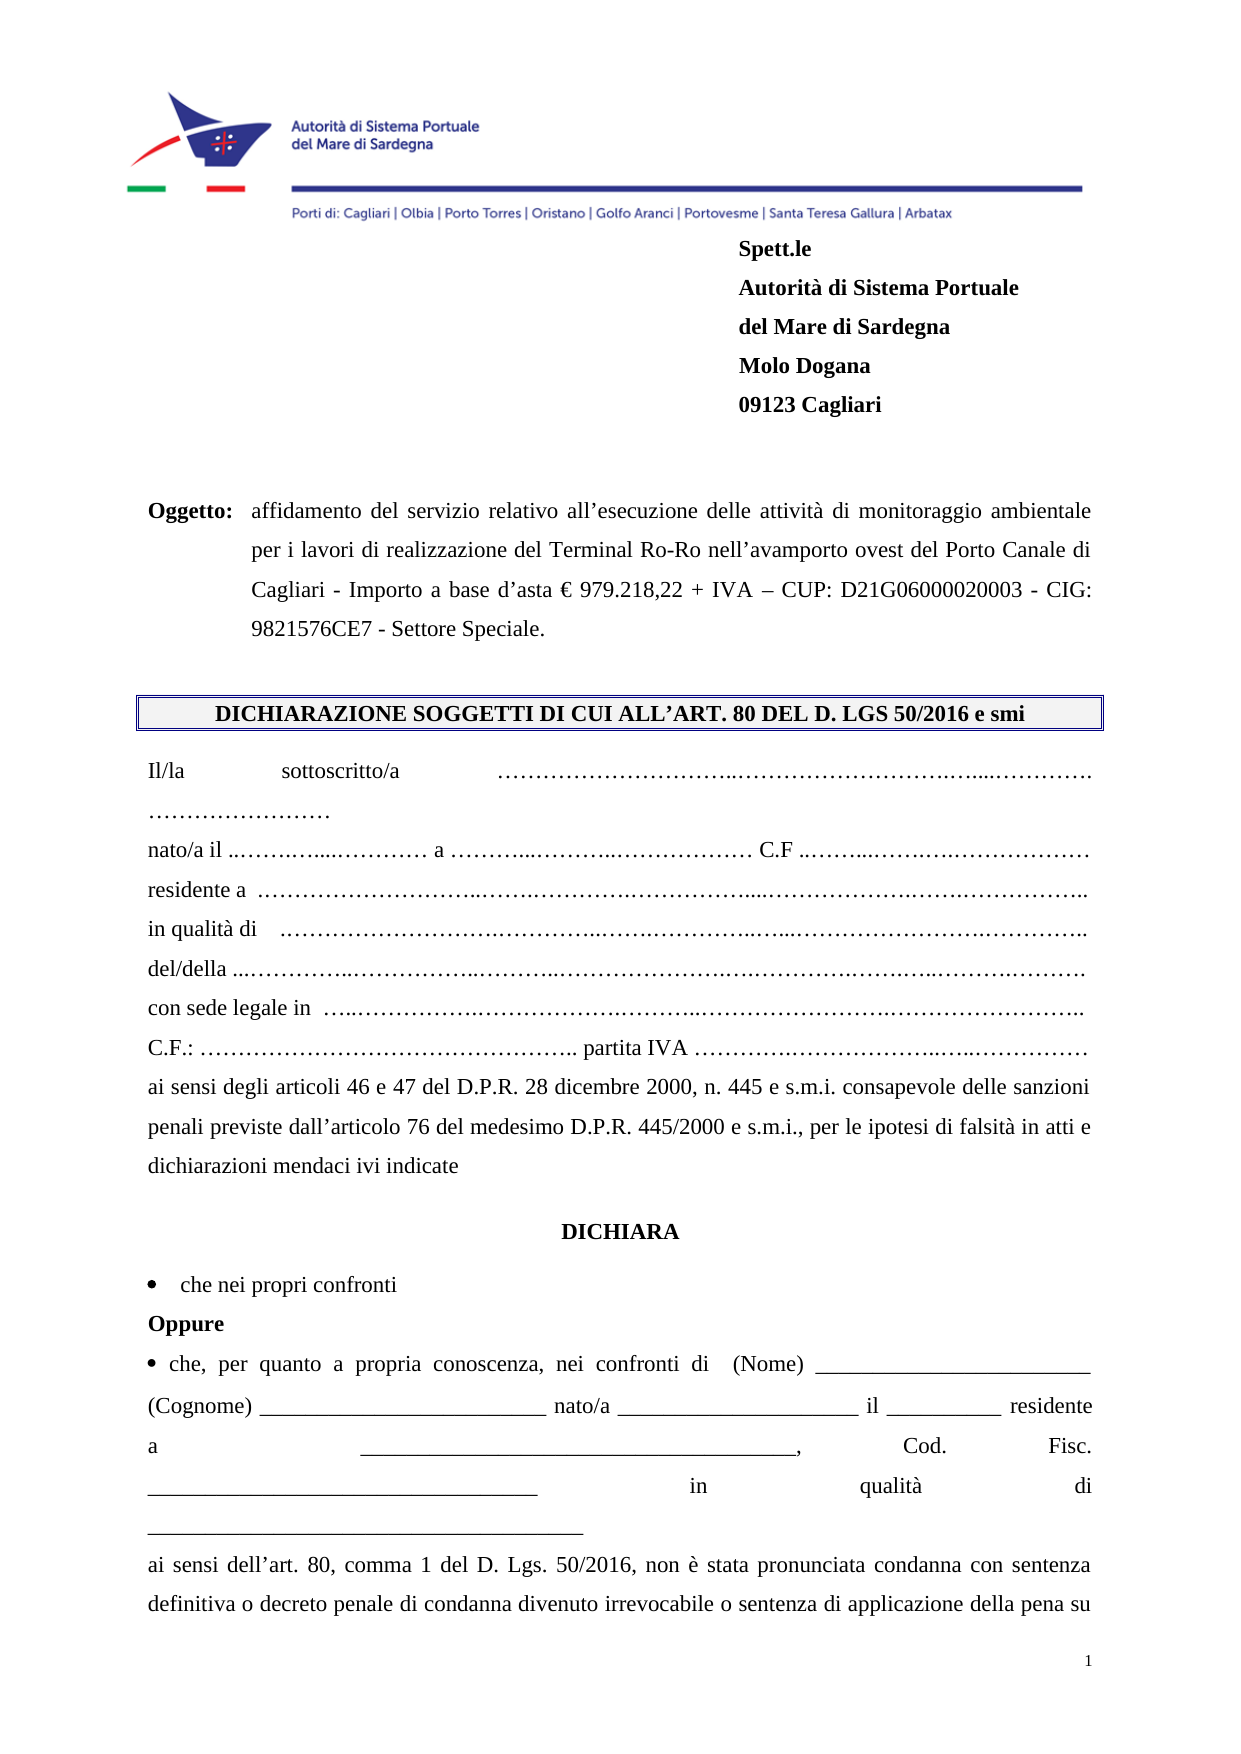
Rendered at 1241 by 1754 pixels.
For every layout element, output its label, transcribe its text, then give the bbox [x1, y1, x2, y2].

text DICHIARA [148, 1218, 1092, 1244]
text con sede legale in …..…………….……………….………..…………………….…………………….. [148, 994, 1092, 1021]
text C.F.: ………………………………………….. partita IVA ………….………………..…..…………… [148, 1034, 1092, 1060]
text residente a .………………………..…….………….……………....……………….…….…………….. [148, 876, 1092, 902]
text che, per quanto a propria conoscenza, nei confronti di (Nome) ________________________ (Cognome) _________________________ nato/a _____________________ il __________ residente a ______________________________________, Cod. Fisc. __________________________________ in qualità di ______________________________________ [148, 1350, 1092, 1538]
text in qualità di .……………………….…………..…….…………..…...…………………….………….. [148, 916, 1092, 942]
picture [88, 75, 1083, 236]
text Spett.le [148, 235, 1092, 262]
text Oggetto: affidamento del servizio relativo all’esecuzione delle attività di monitoraggio ambientale per i lavori di realizzazione del Terminal Ro-Ro nell’avamporto ovest del Porto Canale di Cagliari - Importo a base d’asta € 979.218,22 + IVA – CUP: D21G06000020003 - CIG: 9821576CE7 - Settore Speciale. [148, 497, 1092, 642]
text Autorità di Sistema Portuale [738, 274, 1092, 300]
text nato/a il ..…….…....………… a ………...………..……………… C.F ..……...…….….……………… [148, 837, 1092, 863]
text DICHIARAZIONE SOGGETTI DI CUI ALL’ART. 80 DEL D. LGS 50/2016 e smi [139, 698, 1101, 728]
text del/della ...…………..……………..………..………………….….………….…….…..……….………. [148, 955, 1092, 981]
text del Mare di Sardegna [738, 313, 1092, 339]
text Oppure [148, 1310, 1092, 1337]
text che nei propri confronti [148, 1271, 1092, 1297]
text ai sensi degli articoli 46 e 47 del D.P.R. 28 dicembre 2000, n. 445 e s.m.i. consapevole delle sanzioni penali previste dall’articolo 76 del medesimo D.P.R. 445/2000 e s.m.i., per le ipotesi di falsità in atti e dichiarazioni mendaci ivi indicate [148, 1073, 1092, 1179]
text Molo Dogana [738, 352, 1092, 378]
text 09123 Cagliari [738, 391, 1092, 417]
text Il/la sottoscritto/a …………………………..……………………….…....………….…………………… [148, 758, 1092, 823]
